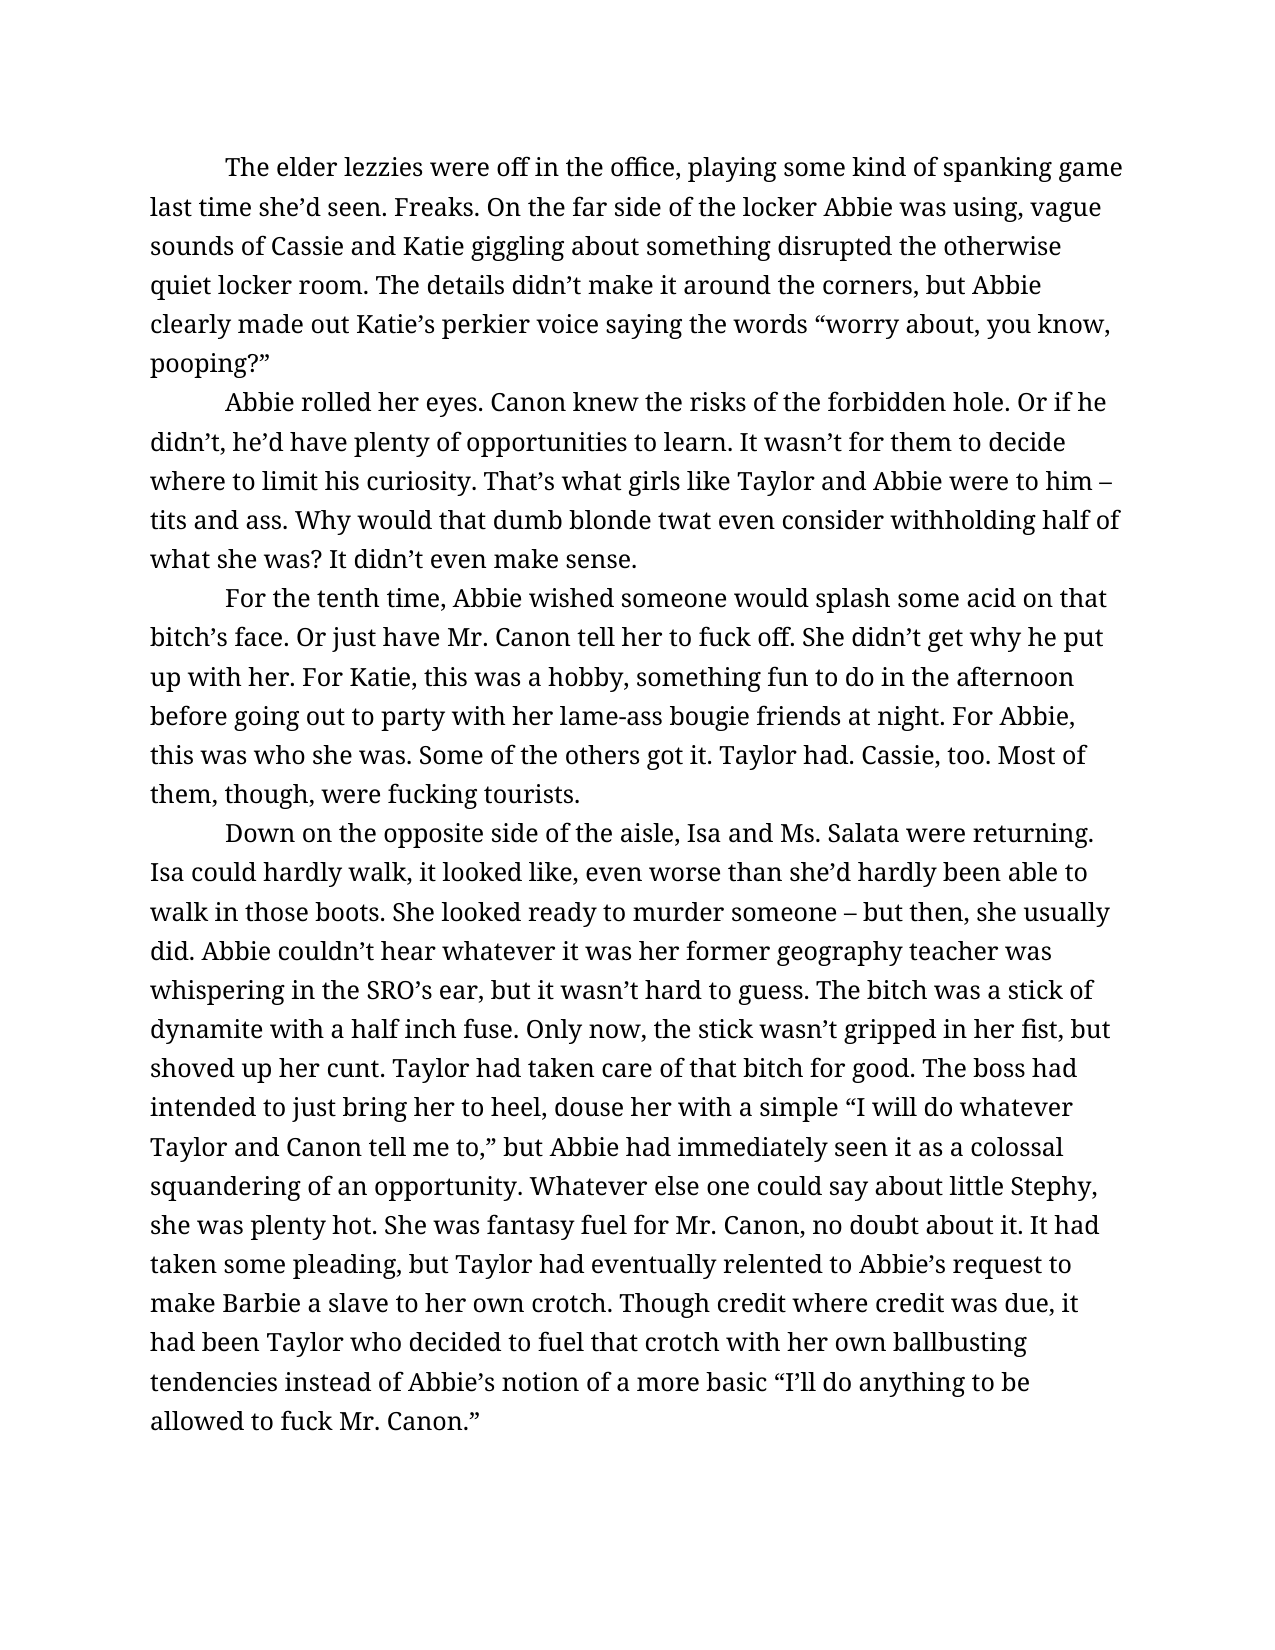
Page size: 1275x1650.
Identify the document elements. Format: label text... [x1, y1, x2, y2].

text For the tenth time, Abbie wished someone would splash some acid on that bitch’s face. Or just have Mr. Canon tell her to fuck off. She didn’t get why he put up with her. For Katie, this was a hobby, something fun to do in the afternoon before going out to party with her lame-ass bougie friends at night. For Abbie, this was who she was. Some of the others got it. Taylor had. Cassie, too. Most of them, though, were fucking tourists. [150, 581, 1125, 811]
text Down on the opposite side of the aisle, Isa and Ms. Salata were returning. Isa could hardly walk, it looked like, even worse than she’d hardly been able to walk in those boots. She looked ready to murder someone – but then, she usually did. Abbie couldn’t hear whatever it was her former geography teacher was whispering in the SRO’s ear, but it wasn’t hard to guess. The bitch was a stick of dynamite with a half inch fuse. Only now, the stick wasn’t gripped in her fist, but shoved up her cunt. Taylor had taken care of that bitch for good. The boss had intended to just bring her to heel, douse her with a simple “I will do whatever Taylor and Canon tell me to,” but Abbie had immediately seen it as a colossal squandering of an opportunity. Whatever else one could say about little Stephy, she was plenty hot. She was fantasy fuel for Mr. Canon, no doubt about it. It had taken some pleading, but Taylor had eventually relented to Abbie’s request to make Barbie a slave to her own crotch. Though credit where credit was due, it had been Taylor who decided to fuel that crotch with her own ballbusting tendencies instead of Abbie’s notion of a more basic “I’ll do anything to be allowed to fuck Mr. Canon.” [150, 816, 1125, 1437]
text Abbie rolled her eyes. Canon knew the risks of the forbidden hole. Or if he didn’t, he’d have plenty of opportunities to learn. It wasn’t for them to decide where to limit his curiosity. That’s what girls like Taylor and Abbie were to him – tits and ass. Why would that dumb blonde twat even consider withholding half of what she was? It didn’t even make sense. [150, 385, 1125, 576]
text The elder lezzies were off in the office, playing some kind of spanking game last time she’d seen. Freaks. On the far side of the locker Abbie was using, vague sounds of Cassie and Katie giggling about something disrupted the otherwise quiet locker room. The details didn’t make it around the corners, but Abbie clearly made out Katie’s perkier voice saying the words “worry about, you know, pooping?” [150, 150, 1125, 380]
